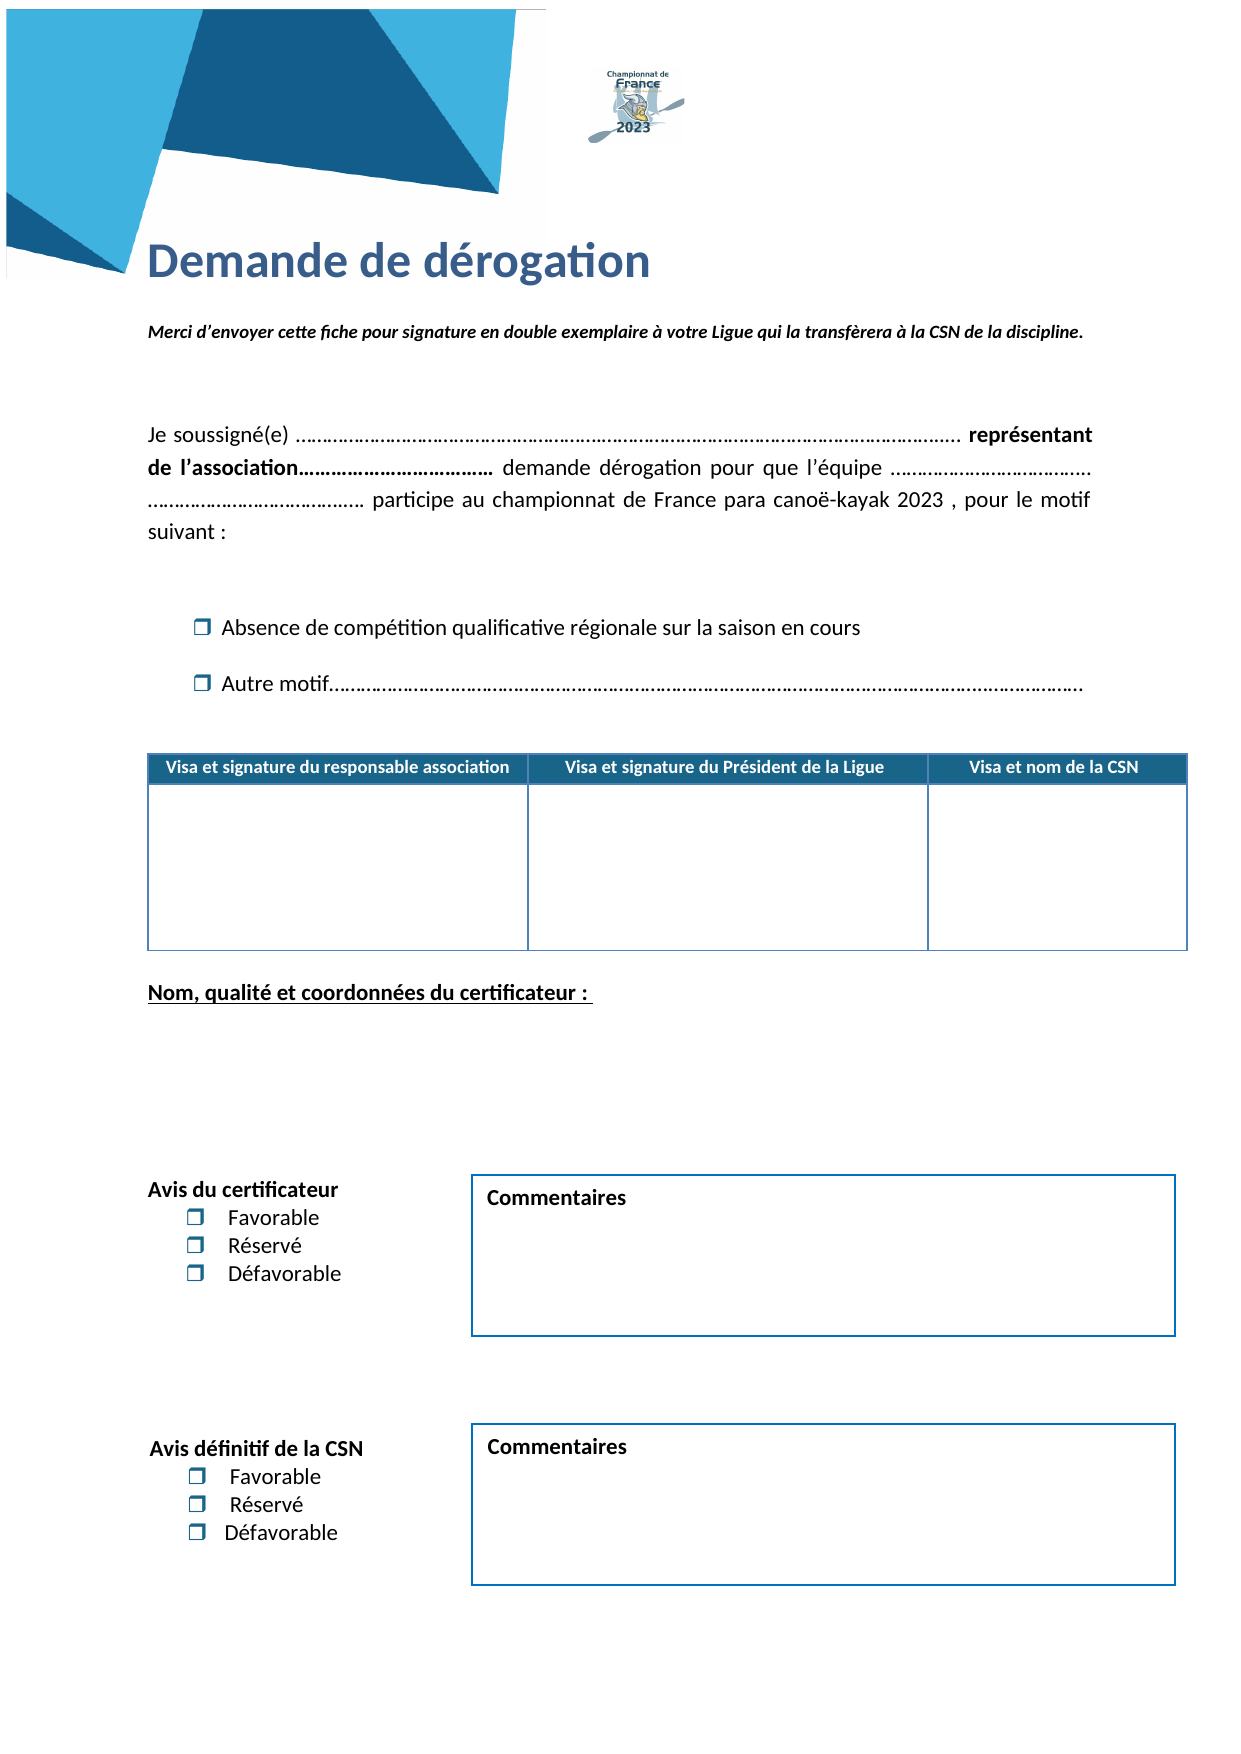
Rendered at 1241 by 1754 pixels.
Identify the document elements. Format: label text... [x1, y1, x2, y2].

list Réservé [185, 1231, 471, 1259]
text Nom, qualité et coordonnées du certificateur : [148, 978, 1111, 1007]
list Défavorable [185, 1259, 471, 1287]
picture [6, 9, 547, 279]
picture [587, 67, 685, 143]
text Demande de dérogation [148, 229, 1093, 290]
text Je soussigné(e) ………………………………………………….………………………………………………………..… représentant de l’association……………………………… demande dérogation pour que l’équipe ………………………………..……………………………….…. participe au championnat de France para canoë-kayak 2023 , pour le motif suivant : [148, 421, 1093, 545]
list Favorable [185, 1203, 471, 1231]
table_cell [149, 785, 527, 949]
table_header Visa et nom de la CSN [929, 755, 1186, 783]
table_cell [929, 785, 1186, 949]
list Absence de compétition qualificative régionale sur la saison en cours [192, 613, 1093, 641]
text Merci d’envoyer cette fiche pour signature en double exemplaire à votre Ligue qui la transfèrera à la CSN de la discipline. [148, 320, 1093, 343]
text Avis du certificateur [148, 1175, 471, 1203]
table_cell [529, 785, 927, 949]
table_header Visa et signature du Président de la Ligue [529, 755, 927, 783]
table_header Visa et signature du responsable association [149, 755, 527, 783]
list Autre motif……………………………………………………………………………………………………………..……………… [192, 669, 1093, 697]
